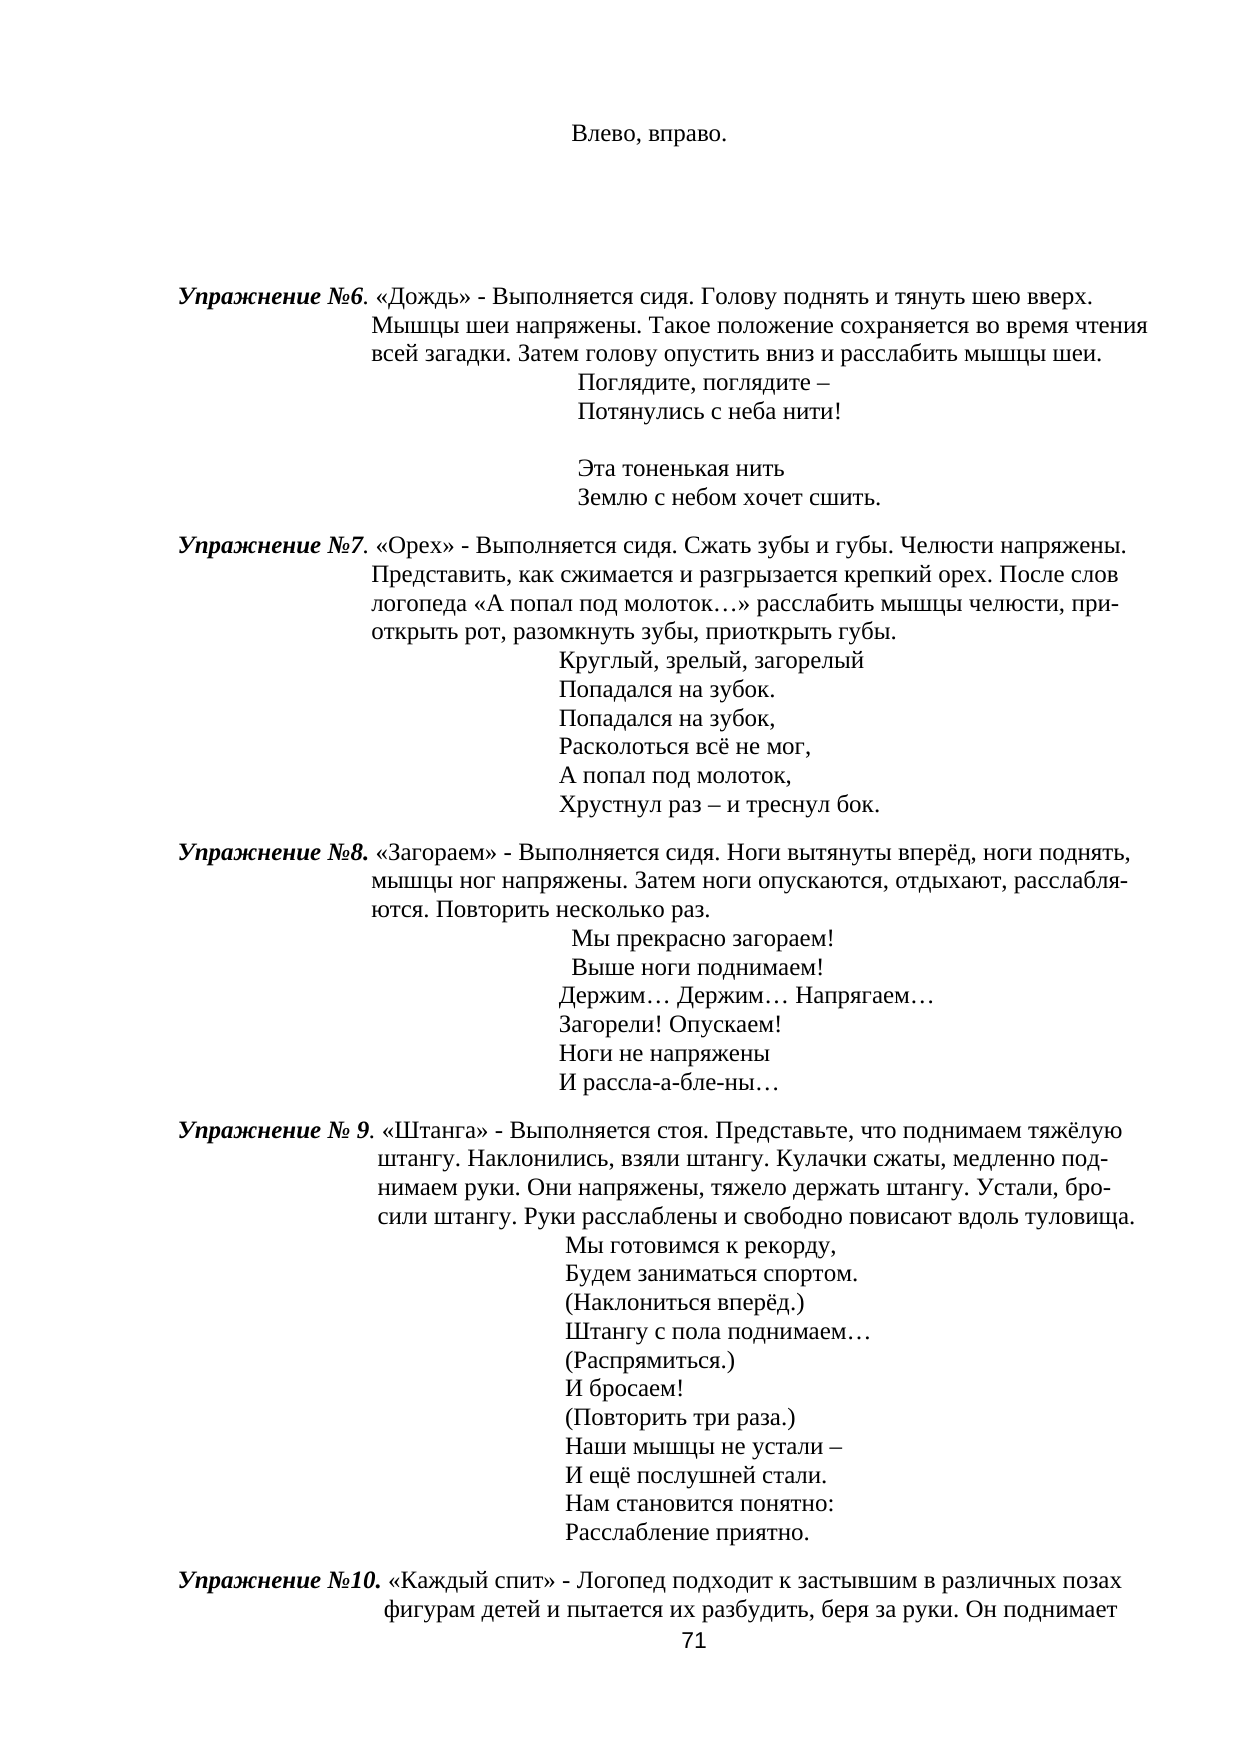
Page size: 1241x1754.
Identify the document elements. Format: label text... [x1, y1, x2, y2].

text И ещё послушней стали. [177, 1460, 1152, 1488]
text Мы прекрасно загораем! [177, 923, 1152, 952]
text Упражнение №6. «Дождь» - Выполняется сидя. Голову поднять и тянуть шею вверх. [177, 281, 1152, 310]
text Ноги не напряжены [177, 1038, 1152, 1067]
text Будем заниматься спортом. [177, 1258, 1152, 1287]
text Потянулись с неба нити! [177, 396, 1152, 425]
text ются. Повторить несколько раз. [177, 894, 1152, 923]
text (Наклониться вперёд.) [177, 1287, 1152, 1316]
text И рассла-а-бле-ны… [177, 1067, 1152, 1096]
text Упражнение №7. «Орех» - Выполняется сидя. Сжать зубы и губы. Челюсти напряжены. [177, 530, 1152, 559]
text всей загадки. Затем голову опустить вниз и расслабить мышцы шеи. [177, 338, 1152, 367]
text фигурам детей и пытается их разбудить, беря за руки. Он поднимает [177, 1594, 1152, 1623]
text нимаем руки. Они напряжены, тяжело держать штангу. Устали, бро- [177, 1172, 1152, 1201]
text штангу. Наклонились, взяли штангу. Кулачки сжаты, медленно под- [177, 1143, 1152, 1172]
text сили штангу. Руки расслаблены и свободно повисают вдоль туловища. [177, 1201, 1152, 1230]
text Мышцы шеи напряжены. Такое положение сохраняется во время чтения [177, 310, 1152, 338]
text Поглядите, поглядите – [177, 367, 1152, 396]
text Наши мышцы не устали – [177, 1431, 1152, 1460]
text Загорели! Опускаем! [177, 1009, 1152, 1038]
text Попадался на зубок. [177, 674, 1152, 703]
text (Распрямиться.) [177, 1345, 1152, 1373]
text Хрустнул раз – и треснул бок. [177, 789, 1152, 818]
text (Повторить три раза.) [177, 1402, 1152, 1431]
text Выше ноги поднимаем! [177, 952, 1152, 981]
text Эта тоненькая нить [177, 453, 1152, 482]
text Упражнение №8. «Загораем» - Выполняется сидя. Ноги вытянуты вперёд, ноги поднять, [177, 837, 1152, 866]
text А попал под молоток, [177, 760, 1152, 789]
text Расколоться всё не мог, [177, 731, 1152, 760]
text Расслабление приятно. [177, 1517, 1152, 1546]
text Круглый, зрелый, загорелый [177, 645, 1152, 674]
text Мы готовимся к рекорду, [177, 1230, 1152, 1258]
text Упражнение №10. «Каждый спит» - Логопед подходит к застывшим в различных позах [177, 1565, 1152, 1594]
text И бросаем! [177, 1373, 1152, 1402]
text Влево, вправо. [177, 118, 1152, 147]
text Представить, как сжимается и разгрызается крепкий орех. После слов [177, 559, 1152, 588]
text открыть рот, разомкнуть зубы, приоткрыть губы. [177, 616, 1152, 645]
text логопеда «А попал под молоток…» расслабить мышцы челюсти, при- [177, 588, 1152, 616]
text Попадался на зубок, [177, 703, 1152, 731]
text Держим… Держим… Напрягаем… [177, 981, 1152, 1009]
text мышцы ног напряжены. Затем ноги опускаются, отдыхают, расслабля- [177, 866, 1152, 894]
text Землю с небом хочет сшить. [177, 482, 1152, 511]
text Штангу с пола поднимаем… [177, 1316, 1152, 1345]
text Упражнение № 9. «Штанга» - Выполняется стоя. Представьте, что поднимаем тяжёлую [177, 1115, 1152, 1143]
text Нам становится понятно: [177, 1488, 1152, 1517]
